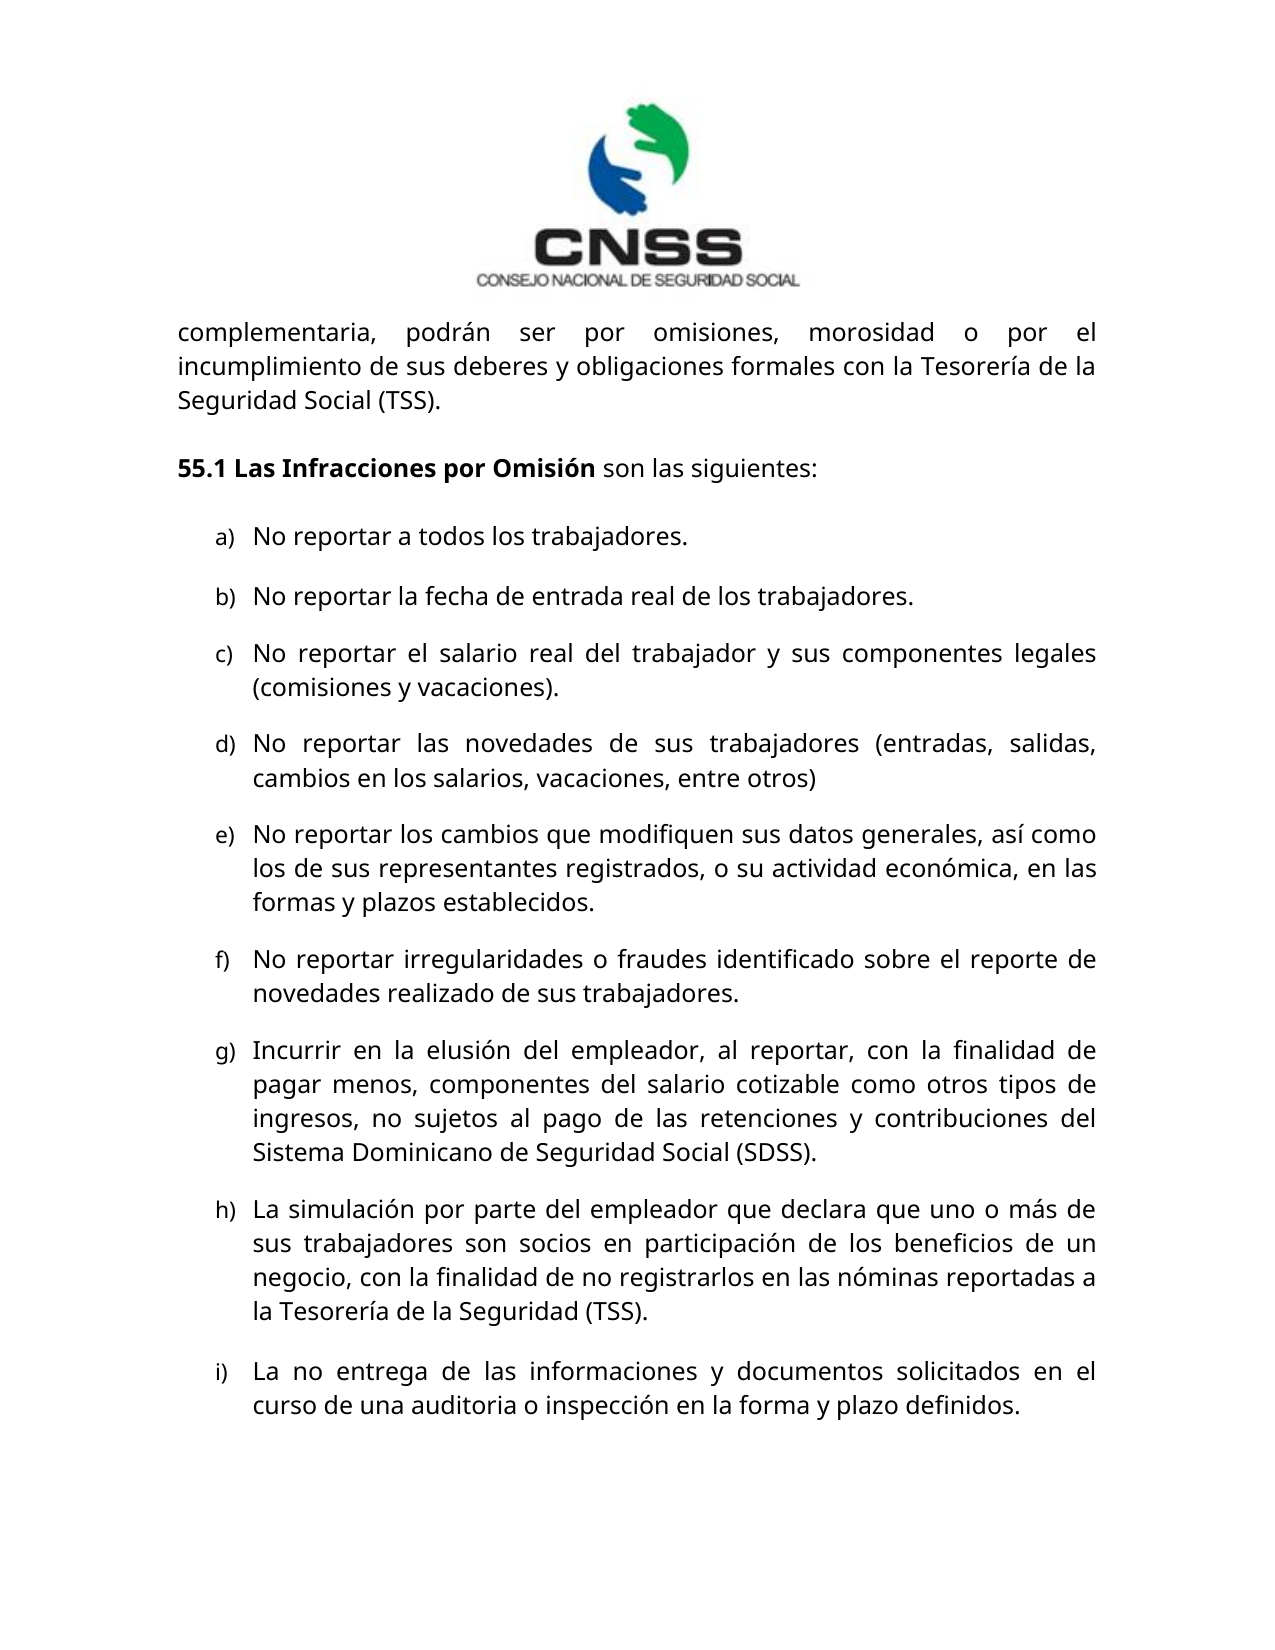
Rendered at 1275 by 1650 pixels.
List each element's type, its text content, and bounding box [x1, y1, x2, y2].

picture [448, 73, 827, 315]
list La simulación por parte del empleador que declara que uno o más de sus trabajadores son socios en participación de los beneficios de un negocio, con la finalidad de no registrarlos en las nóminas reportadas a la Tesorería de la Seguridad (TSS). [215, 1192, 1098, 1328]
list No reportar a todos los trabajadores. [215, 519, 1098, 553]
list No reportar el salario real del trabajador y sus componentes legales (comisiones y vacaciones). [215, 635, 1098, 703]
list No reportar irregularidades o fraudes identificado sobre el reporte de novedades realizado de sus trabajadores. [215, 942, 1098, 1010]
list Incurrir en la elusión del empleador, al reportar, con la finalidad de pagar menos, componentes del salario cotizable como otros tipos de ingresos, no sujetos al pago de las retenciones y contribuciones del Sistema Dominicano de Seguridad Social (SDSS). [215, 1033, 1098, 1169]
list No reportar las novedades de sus trabajadores (entradas, salidas, cambios en los salarios, vacaciones, entre otros) [215, 726, 1098, 794]
list No reportar los cambios que modifiquen sus datos generales, así como los de sus representantes registrados, o su actividad económica, en las formas y plazos establecidos. [215, 817, 1098, 919]
text 55.1 Las Infracciones por Omisión son las siguientes: [177, 451, 1098, 485]
list No reportar la fecha de entrada real de los trabajadores. [215, 578, 1098, 613]
list La no entrega de las informaciones y documentos solicitados en el curso de una auditoria o inspección en la forma y plazo definidos. [215, 1353, 1098, 1422]
